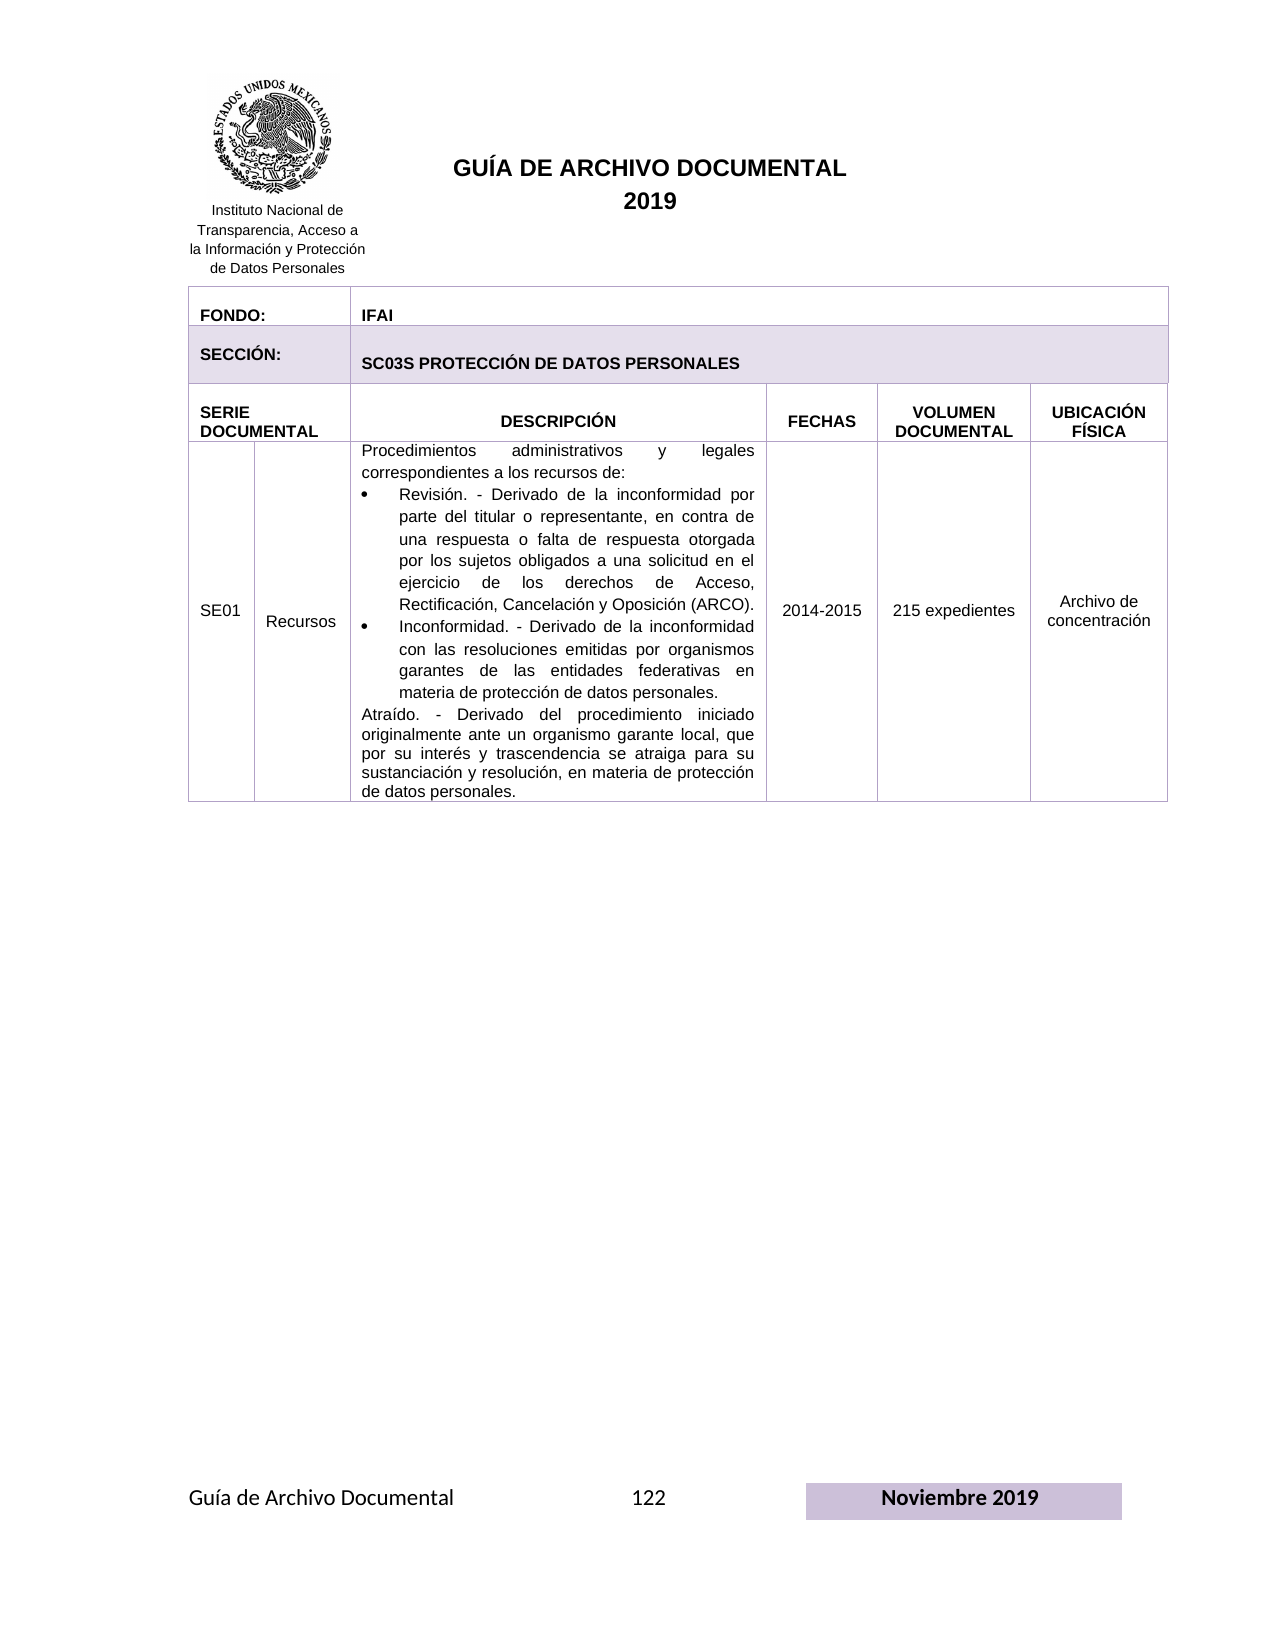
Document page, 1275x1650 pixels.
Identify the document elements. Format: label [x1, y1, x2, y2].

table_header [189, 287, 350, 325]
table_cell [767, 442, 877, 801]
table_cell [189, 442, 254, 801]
picture [206, 73, 340, 202]
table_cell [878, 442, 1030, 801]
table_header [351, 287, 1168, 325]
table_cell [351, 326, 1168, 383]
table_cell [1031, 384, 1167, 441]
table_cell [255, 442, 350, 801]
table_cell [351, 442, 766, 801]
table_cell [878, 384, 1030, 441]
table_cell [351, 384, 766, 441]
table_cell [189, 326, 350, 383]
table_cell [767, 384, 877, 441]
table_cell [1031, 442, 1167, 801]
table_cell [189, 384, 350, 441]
